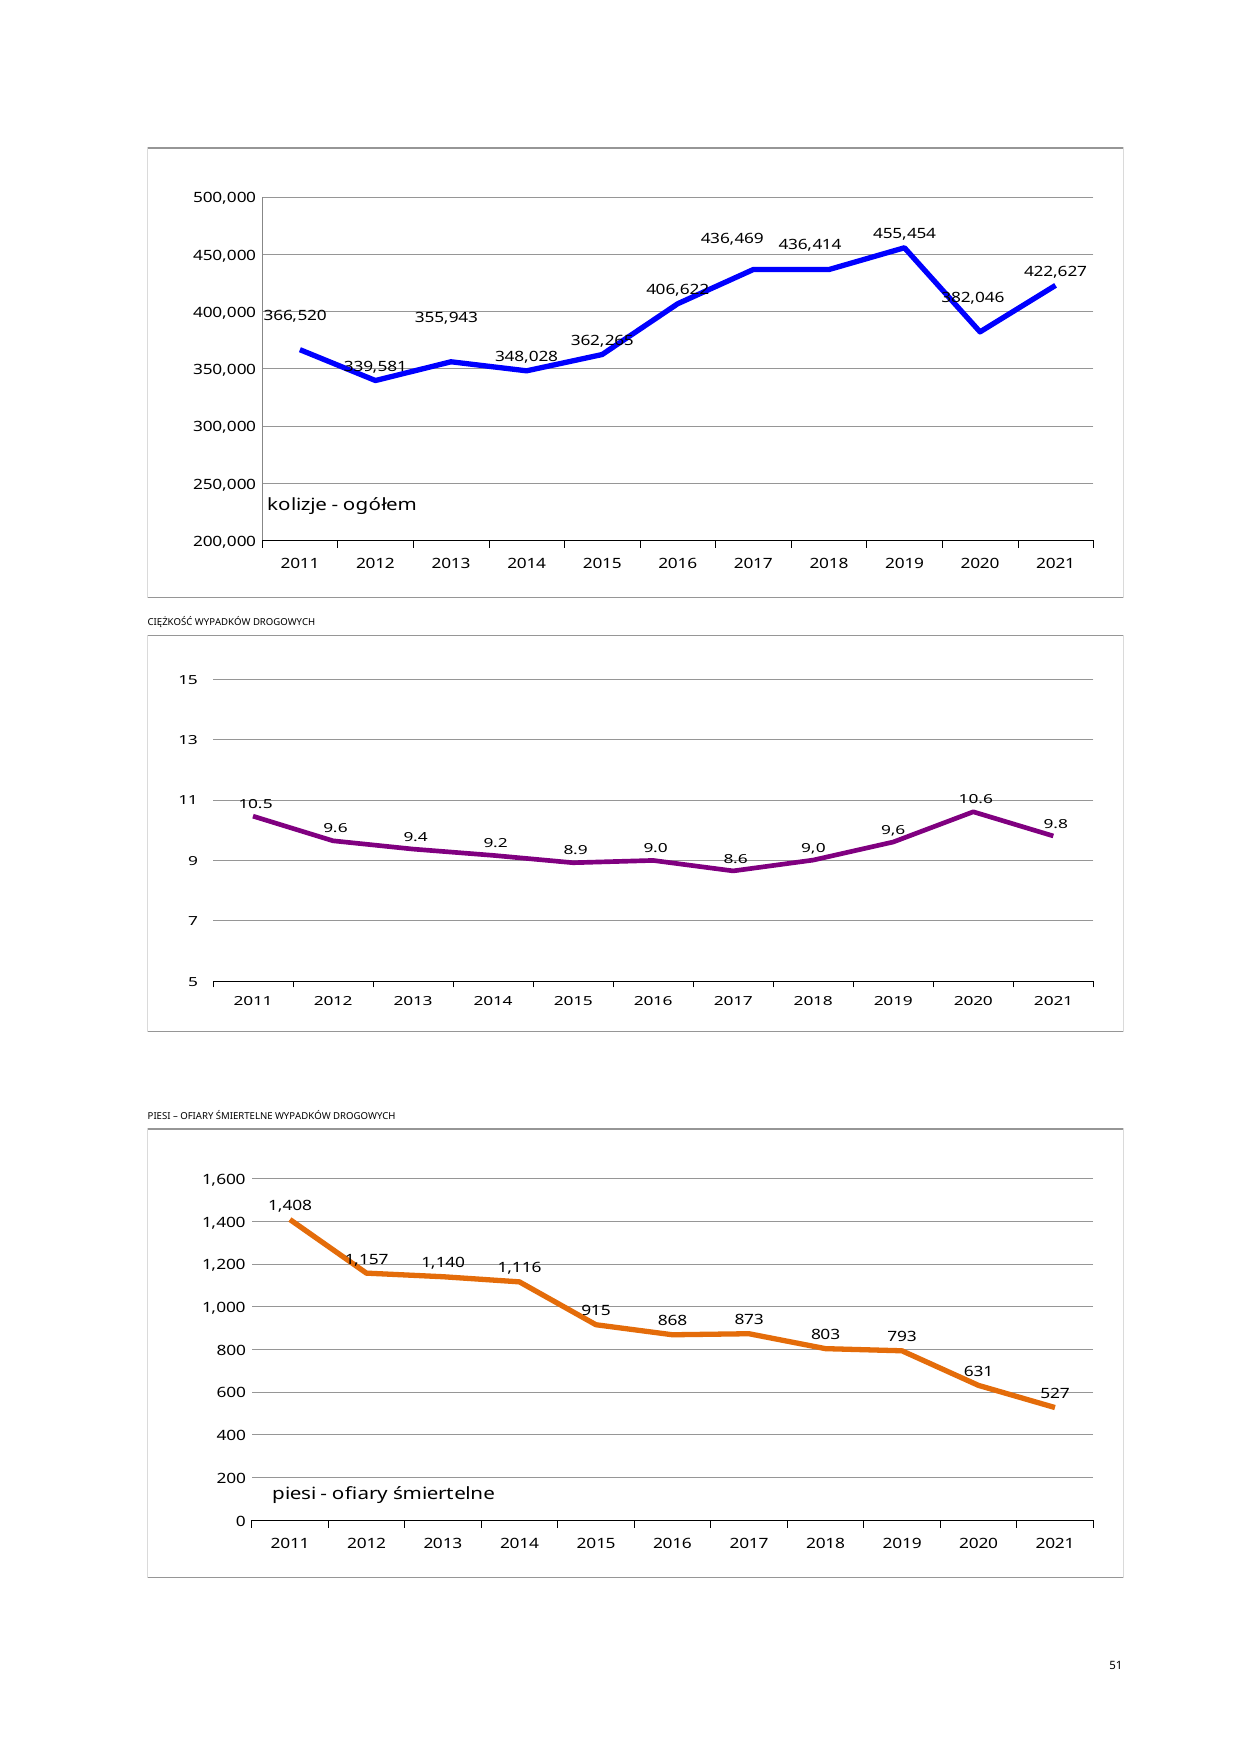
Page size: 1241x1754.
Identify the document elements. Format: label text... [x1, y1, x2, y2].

text PIESI – OFIARY ŚMIERTELNE WYPADKÓW DROGOWYCH [147, 1099, 1122, 1122]
text CIĘŻKOŚĆ WYPADKÓW DROGOWYCH [147, 606, 1122, 628]
